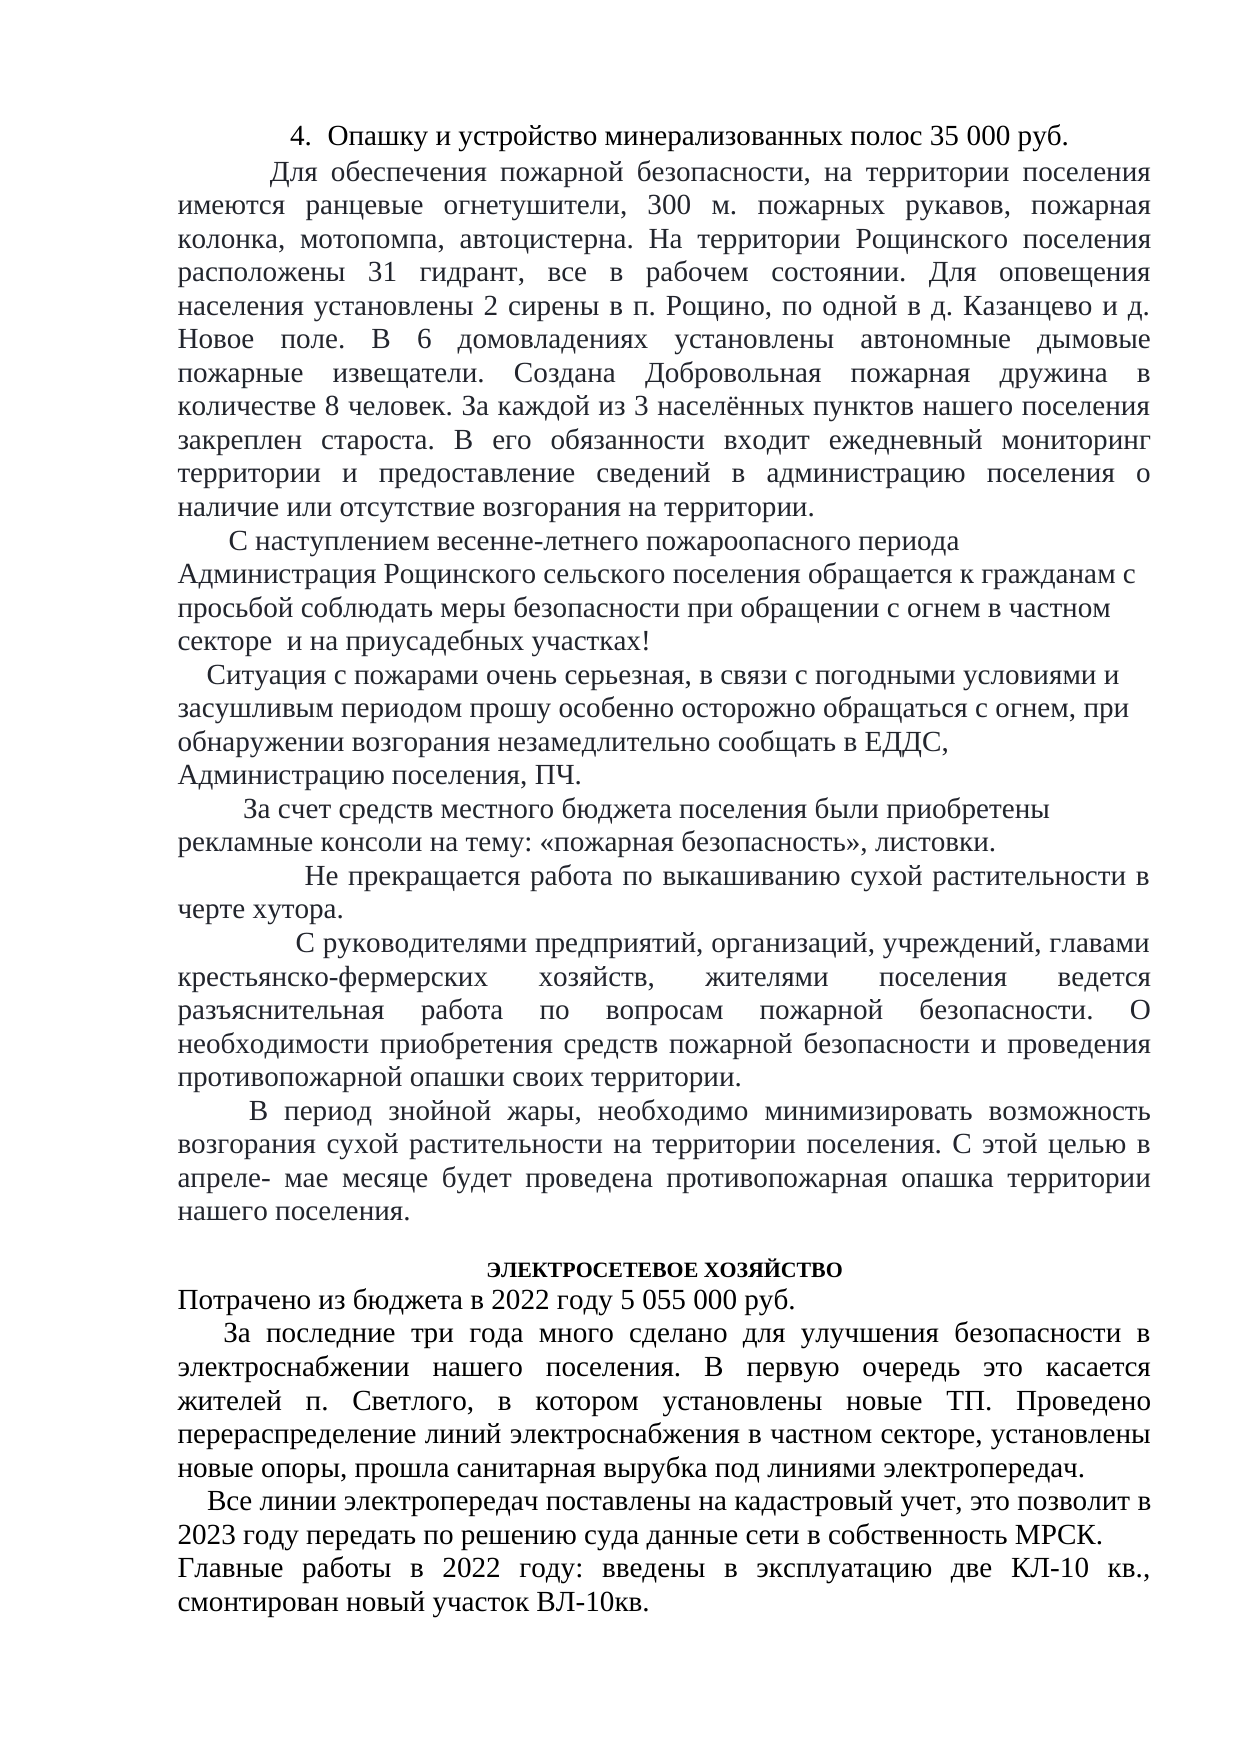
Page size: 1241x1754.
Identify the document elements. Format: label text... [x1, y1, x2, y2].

text За счет средств местного бюджета поселения были приобретены рекламные консоли на тему: «пожарная безопасность», листовки. [177, 791, 1152, 858]
text За последние три года много сделано для улучшения безопасности в электроснабжении нашего поселения. В первую очередь это касается жителей п. Светлого, в котором установлены новые ТП. Проведено перераспределение линий электроснабжения в частном секторе, установлены новые опоры, прошла санитарная вырубка под линиями электропередач. [177, 1316, 1152, 1483]
text Все линии электропередач поставлены на кадастровый учет, это позволит в 2023 году передать по решению суда данные сети в собственность МРСК. [177, 1483, 1152, 1550]
list Опашку и устройство минерализованных полос 35 000 руб. [290, 118, 1152, 152]
text С наступлением весенне-летнего пожароопасного периода Администрация Рощинского сельского поселения обращается к гражданам с просьбой соблюдать меры безопасности при обращении с огнем в частном секторе и на приусадебных участках! Ситуация с пожарами очень серьезная, в связи с погодными условиями и засушливым периодом прошу особенно осторожно обращаться с огнем, при обнаружении возгорания незамедлительно сообщать в ЕДДС, Администрацию поселения, ПЧ. [177, 523, 1152, 791]
text Потрачено из бюджета в 2022 году 5 055 000 руб. [177, 1282, 1152, 1316]
text С руководителями предприятий, организаций, учреждений, главами крестьянско-фермерских хозяйств, жителями поселения ведется разъяснительная работа по вопросам пожарной безопасности. О необходимости приобретения средств пожарной безопасности и проведения противопожарной опашки своих территории. [177, 925, 1152, 1093]
text ЭЛЕКТРОСЕТЕВОЕ ХОЗЯЙСТВО [177, 1257, 1152, 1282]
text Не прекращается работа по выкашиванию сухой растительности в черте хутора. [177, 858, 1152, 925]
text Главные работы в 2022 году: введены в эксплуатацию две КЛ-10 кв., смонтирован новый участок ВЛ-10кв. [177, 1550, 1152, 1617]
text Для обеспечения пожарной безопасности, на территории поселения имеются ранцевые огнетушители, 300 м. пожарных рукавов, пожарная колонка, мотопомпа, автоцистерна. На территории Рощинского поселения расположены 31 гидрант, все в рабочем состоянии. Для оповещения населения установлены 2 сирены в п. Рощино, по одной в д. Казанцево и д. Новое поле. В 6 домовладениях установлены автономные дымовые пожарные извещатели. Создана Добровольная пожарная дружина в количестве 8 человек. За каждой из 3 населённых пунктов нашего поселения закреплен староста. В его обязанности входит ежедневный мониторинг территории и предоставление сведений в администрацию поселения о наличие или отсутствие возгорания на территории. [177, 154, 1152, 523]
text В период знойной жары, необходимо минимизировать возможность возгорания сухой растительности на территории поселения. С этой целью в апреле- мае месяце будет проведена противопожарная опашка территории нашего поселения. [177, 1093, 1152, 1227]
